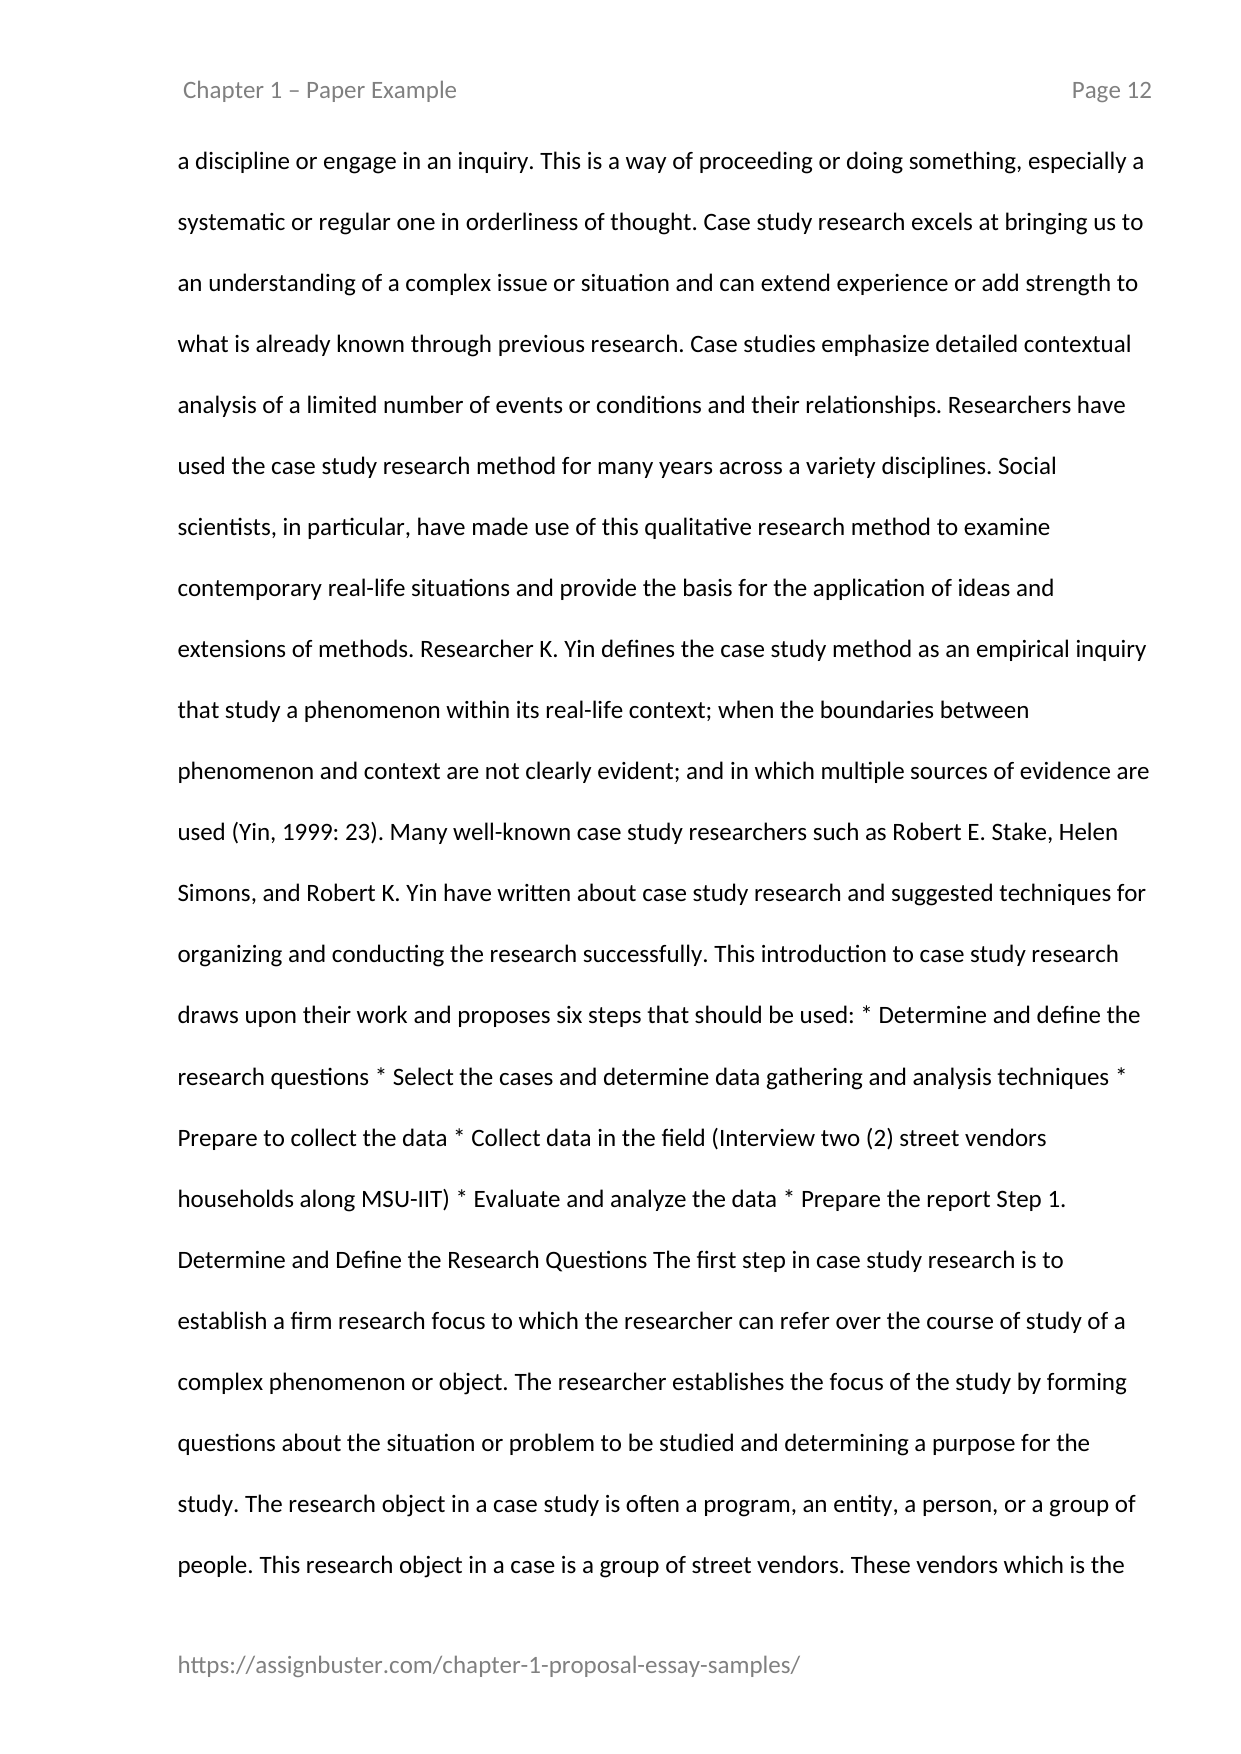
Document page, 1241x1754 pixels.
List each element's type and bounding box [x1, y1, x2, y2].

text [177, 145, 1152, 1579]
